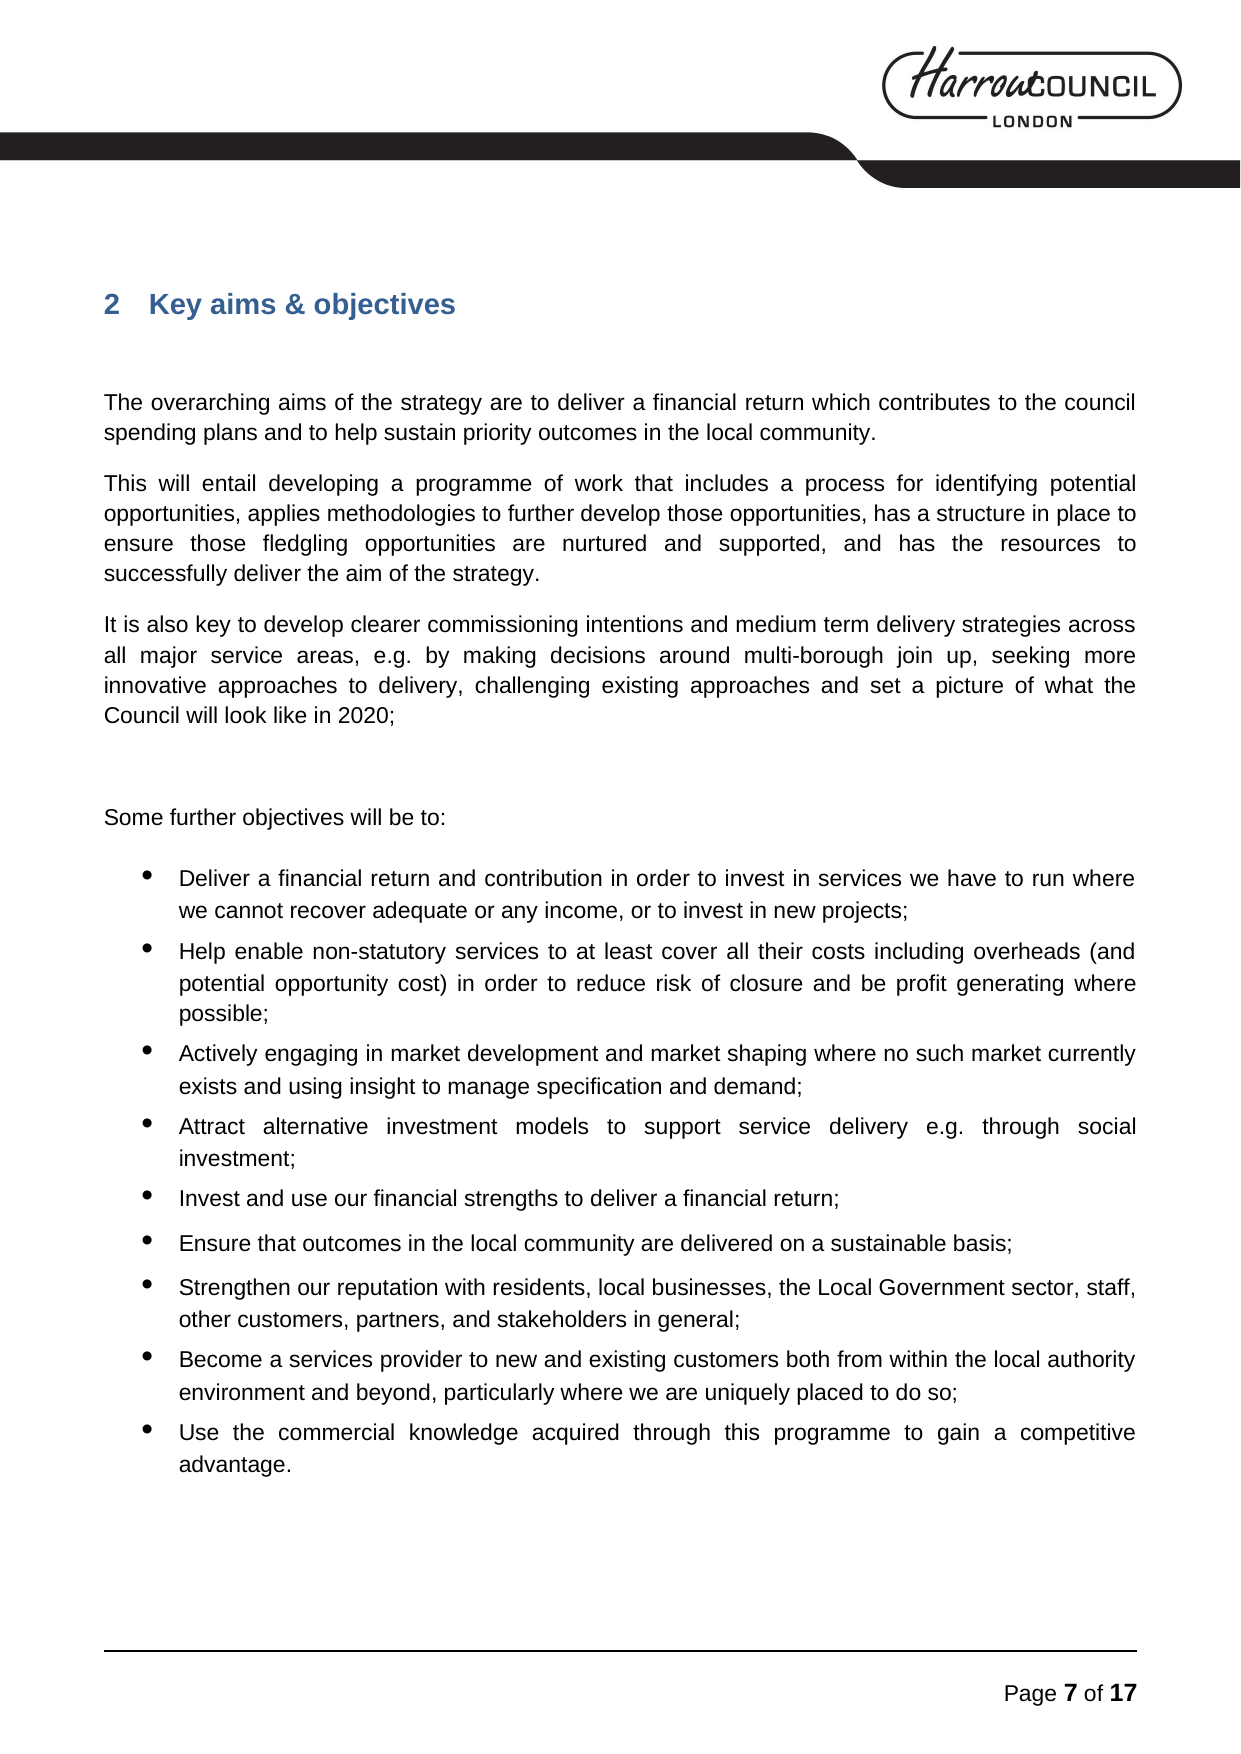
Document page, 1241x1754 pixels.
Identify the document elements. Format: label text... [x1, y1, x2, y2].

subtitle Key aims & objectives [103, 287, 1137, 321]
text The overarching aims of the strategy are to deliver a financial return which contributes to the council spending plans and to help sustain priority outcomes in the local community. [103, 388, 1137, 445]
text It is also key to develop clearer commissioning intentions and medium term delivery strategies across all major service areas, e.g. by making decisions around multi-borough join up, seeking more innovative approaches to delivery, challenging existing approaches and set a picture of what the Council will look like in 2020; [103, 611, 1137, 728]
list Attract alternative investment models to support service delivery e.g. through social investment; [141, 1103, 1137, 1172]
list Actively engaging in market development and market shaping where no such market currently exists and using insight to manage specification and demand; [141, 1030, 1137, 1099]
list Become a services provider to new and existing customers both from within the local authority environment and beyond, particularly where we are uniquely placed to do so; [141, 1336, 1137, 1405]
picture [0, 46, 1241, 188]
list Use the commercial knowledge acquired through this programme to gain a competitive advantage. [141, 1409, 1137, 1477]
list Invest and use our financial strengths to deliver a financial return; [141, 1175, 1137, 1214]
text Some further objectives will be to: [103, 804, 1137, 831]
list Deliver a financial return and contribution in order to invest in services we have to run where we cannot recover adequate or any income, or to invest in new projects; [141, 855, 1137, 924]
list Help enable non-statutory services to at least cover all their costs including overheads (and potential opportunity cost) in order to reduce risk of closure and be profit generating where possible; [141, 928, 1137, 1027]
list Ensure that outcomes in the local community are delivered on a sustainable basis; [141, 1219, 1137, 1258]
text This will entail developing a programme of work that includes a process for identifying potential opportunities, applies methodologies to further develop those opportunities, has a structure in place to ensure those fledgling opportunities are nurtured and supported, and has the resources to successfully deliver the aim of the strategy. [103, 470, 1137, 587]
list Strengthen our reputation with residents, local businesses, the Local Government sector, staff, other customers, partners, and stakeholders in general; [141, 1264, 1137, 1332]
